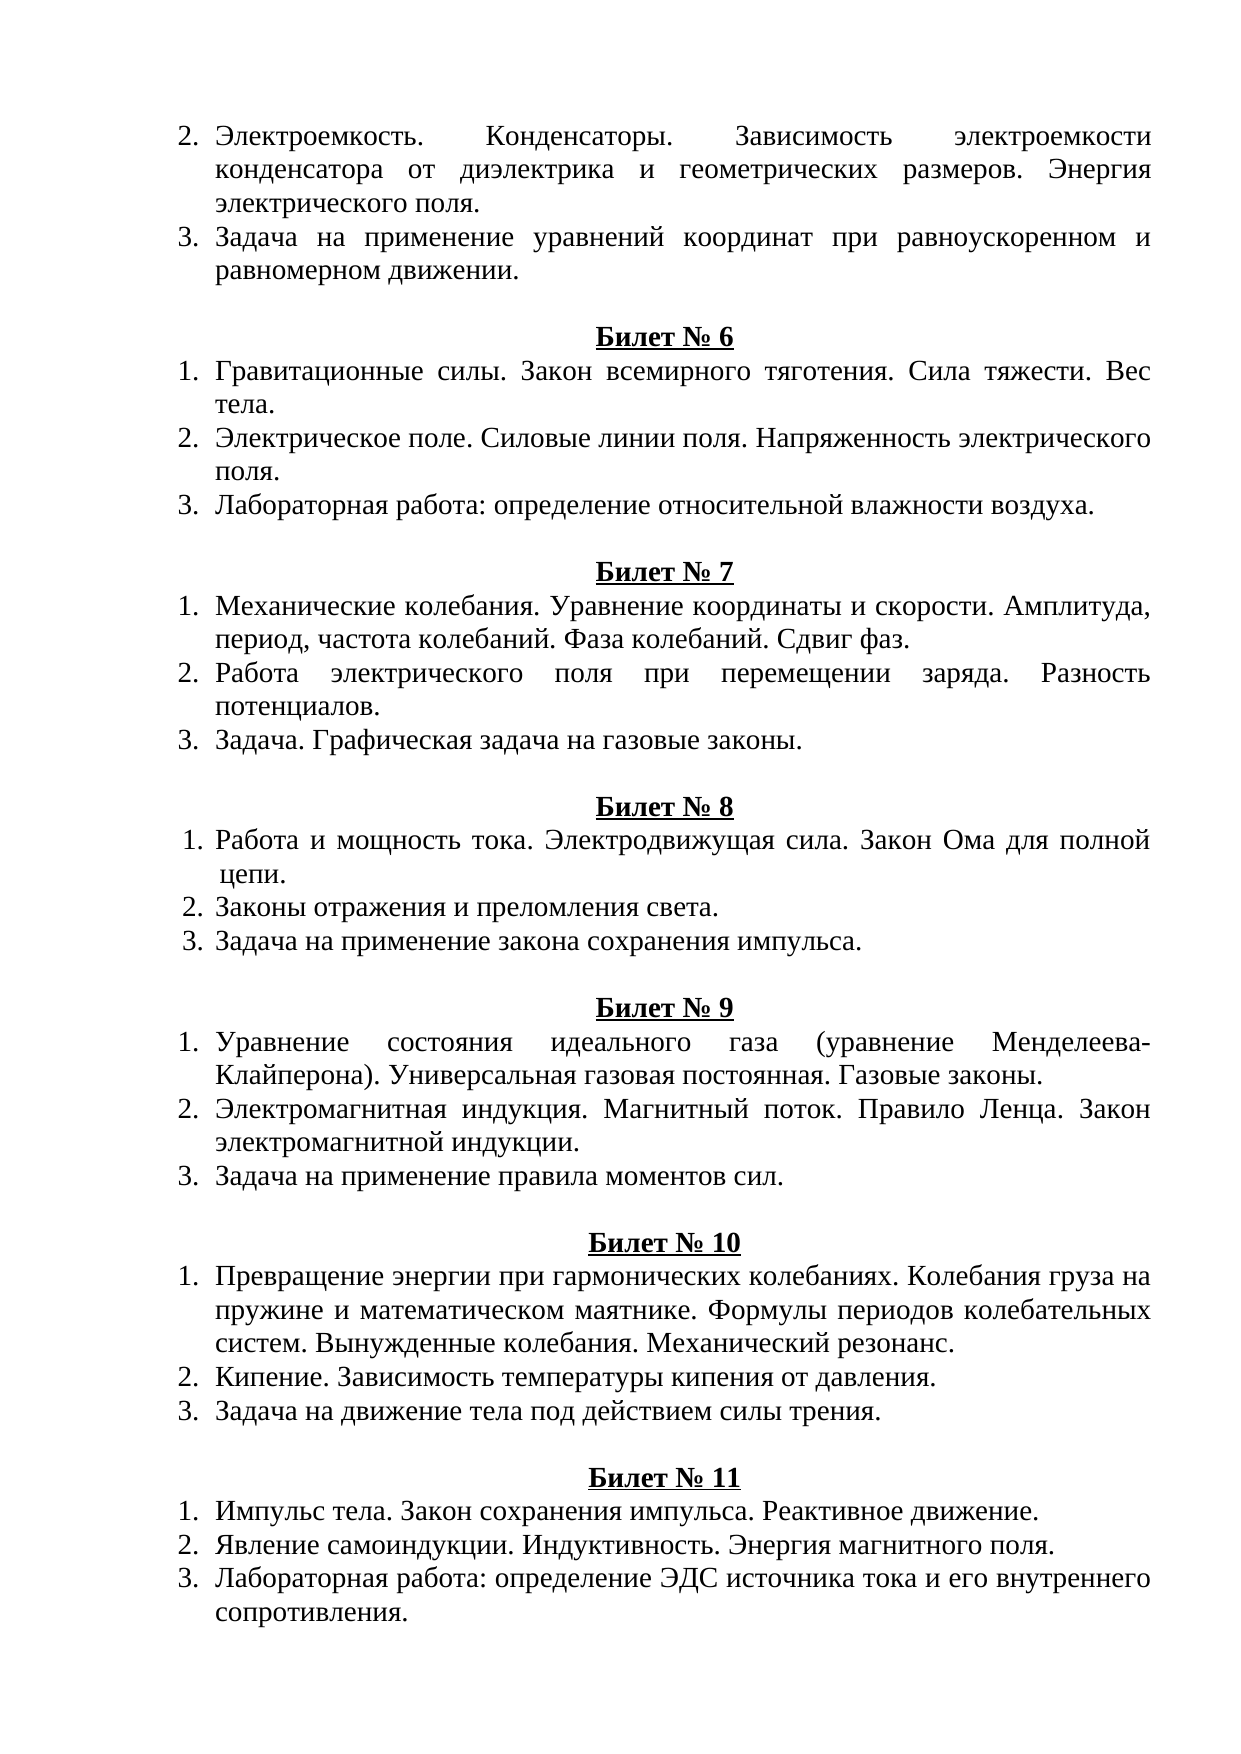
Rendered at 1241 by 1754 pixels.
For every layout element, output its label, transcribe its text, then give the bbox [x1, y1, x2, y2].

title Механические колебания. Уравнение координаты и скорости. Амплитуда, период, частота колебаний. Фаза колебаний. Сдвиг фаз. [177, 588, 1152, 655]
title Кипение. Зависимость температуры кипения от давления. [177, 1359, 1152, 1393]
title Уравнение состояния идеального газа (уравнение Менделеева-Клайперона). Универсальная газовая постоянная. Газовые законы. [177, 1024, 1152, 1091]
title Импульс тела. Закон сохранения импульса. Реактивное движение. [177, 1493, 1152, 1527]
title Лабораторная работа: определение ЭДС источника тока и его внутреннего сопротивления. [177, 1560, 1152, 1627]
title Гравитационные силы. Закон всемирного тяготения. Сила тяжести. Вес тела. [177, 353, 1152, 420]
title Билет № 7 [177, 554, 1152, 588]
title Билет № 9 [177, 990, 1152, 1024]
title Билет № 8 [177, 789, 1152, 822]
title Задача на применение правила моментов сил. [177, 1158, 1152, 1191]
title Билет № 6 [177, 319, 1152, 353]
title Электрическое поле. Силовые линии поля. Напряженность электрического поля. [177, 420, 1152, 487]
title Законы отражения и преломления света. [182, 889, 1152, 923]
title Электромагнитная индукция. Магнитный поток. Правило Ленца. Закон электромагнитной индукции. [177, 1091, 1152, 1158]
title Превращение энергии при гармонических колебаниях. Колебания груза на пружине и математическом маятнике. Формулы периодов колебательных систем. Вынужденные колебания. Механический резонанс. [177, 1258, 1152, 1359]
title Билет № 10 [177, 1225, 1152, 1258]
title Работа электрического поля при перемещении заряда. Разность потенциалов. [177, 655, 1152, 722]
title Задача на движение тела под действием силы трения. [177, 1393, 1152, 1426]
title Билет № 11 [177, 1460, 1152, 1493]
title Явление самоиндукции. Индуктивность. Энергия магнитного поля. [177, 1527, 1152, 1560]
title Работа и мощность тока. Электродвижущая сила. Закон Ома для полной цепи. [182, 822, 1152, 889]
title Задача на применение уравнений координат при равноускоренном и равномерном движении. [177, 219, 1152, 286]
title Задача. Графическая задача на газовые законы. [177, 722, 1152, 755]
title Лабораторная работа: определение относительной влажности воздуха. [177, 487, 1152, 521]
title Задача на применение закона сохранения импульса. [182, 923, 1152, 957]
title Электроемкость. Конденсаторы. Зависимость электроемкости конденсатора от диэлектрика и геометрических размеров. Энергия электрического поля. [177, 118, 1152, 219]
